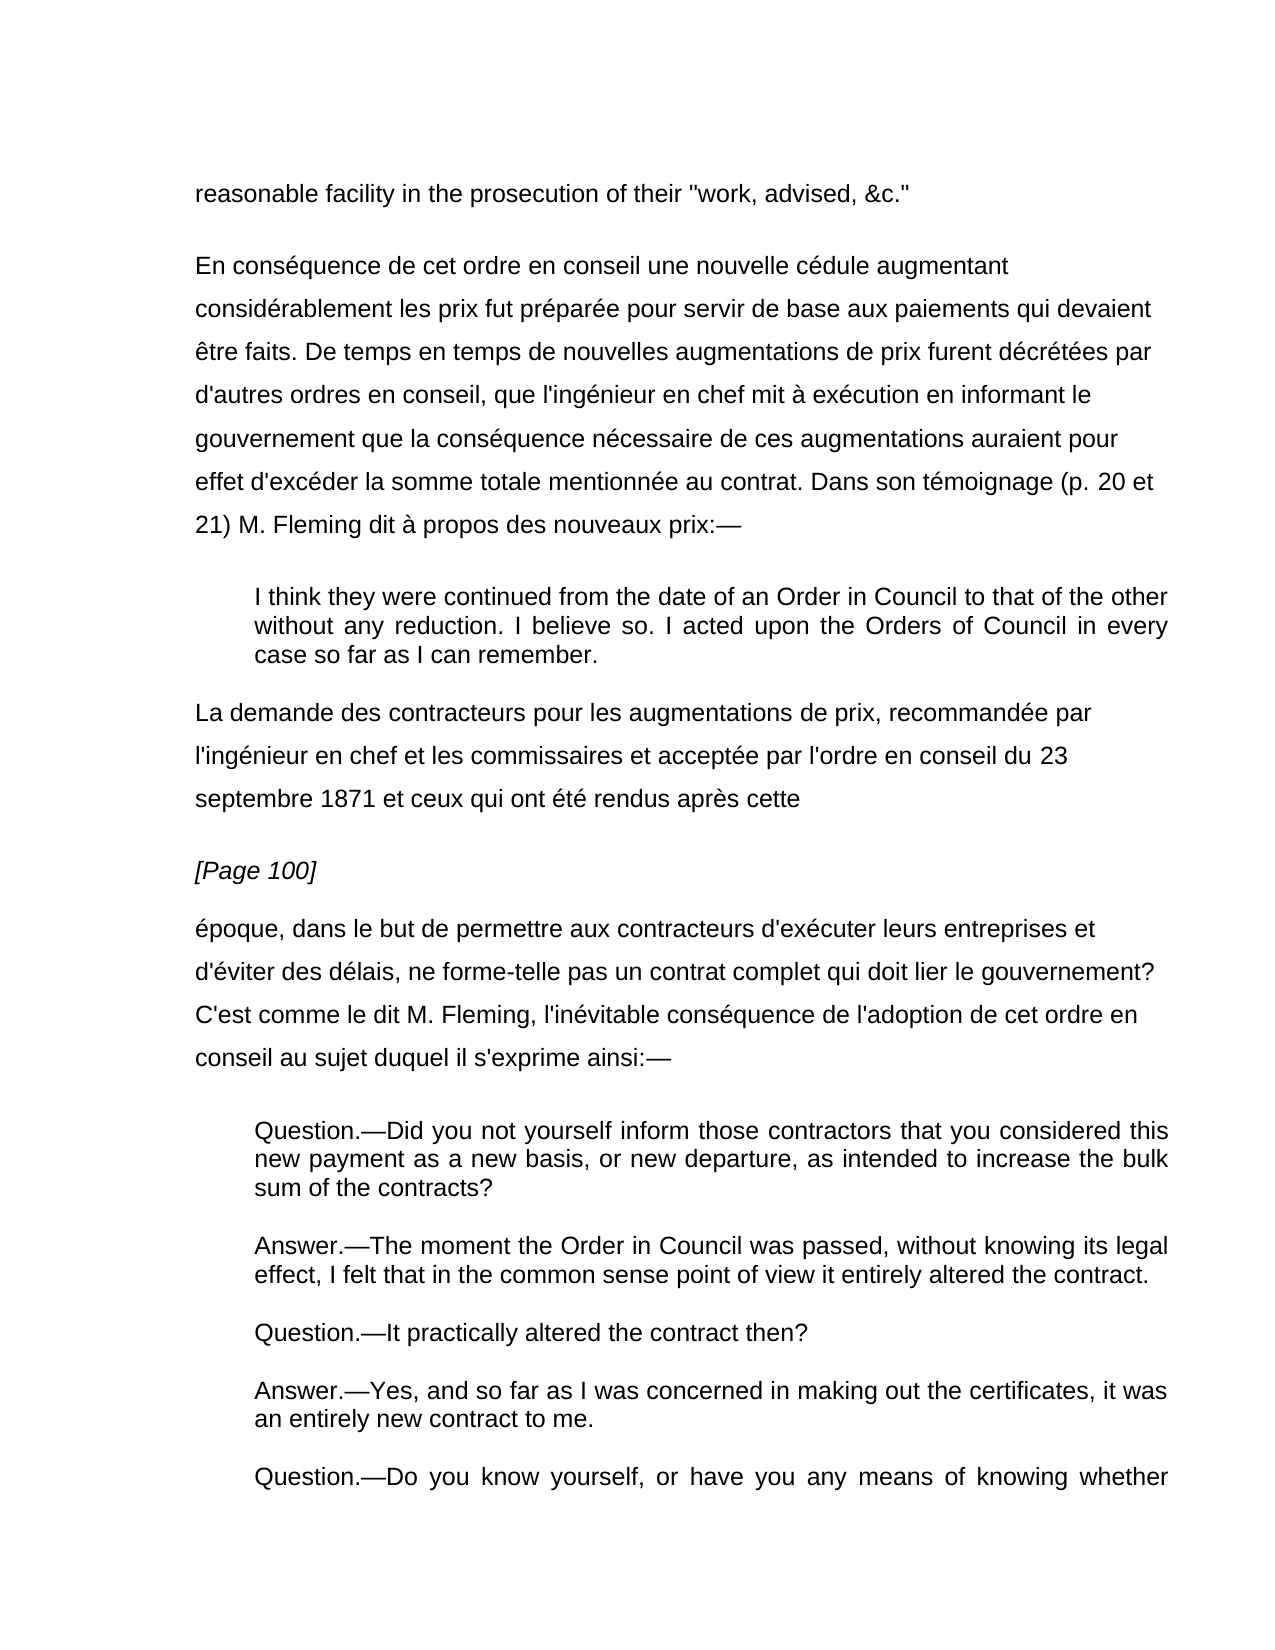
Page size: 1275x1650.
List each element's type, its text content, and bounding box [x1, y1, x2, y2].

text En conséquence de cet ordre en conseil une nouvelle cédule augmentant considérablement les prix fut préparée pour servir de base aux paiements qui devaient être faits. De temps en temps de nouvelles augmentations de prix furent décrétées par d'autres ordres en conseil, que l'ingénieur en chef mit à exécution en informant le gouvernement que la conséquence nécessaire de ces augmentations auraient pour effet d'excéder la somme totale mentionnée au contrat. Dans son témoignage (p. 20 et 21) M. Fleming dit à propos des nouveaux prix:— [195, 251, 1170, 538]
text Answer.—The moment the Order in Council was passed, without knowing its legal effect, I felt that in the common sense point of view it entirely altered the contract. [254, 1231, 1170, 1288]
text Question.—Did you not yourself inform those contractors that you considered this new payment as a new basis, or new departure, as intended to increase the bulk sum of the contracts? [254, 1116, 1170, 1202]
text époque, dans le but de permettre aux contracteurs d'exécuter leurs entreprises et d'éviter des délais, ne forme-telle pas un contrat complet qui doit lier le gouvernement? C'est comme le dit M. Fleming, l'inévitable conséquence de l'adoption de cet ordre en conseil au sujet duquel il s'exprime ainsi:— [195, 914, 1170, 1072]
text Answer.—Yes, and so far as I was concerned in making out the certificates, it was an entirely new contract to me. [254, 1376, 1170, 1433]
text [Page 100] [195, 856, 1170, 885]
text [254, 1462, 1170, 1491]
text I think they were continued from the date of an Order in Council to that of the other without any reduction. I believe so. I acted upon the Orders of Council in every case so far as I can remember. [254, 582, 1170, 668]
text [195, 179, 1170, 207]
text Question.—It practically altered the contract then? [254, 1318, 1170, 1346]
text La demande des contracteurs pour les augmentations de prix, recommandée par l'ingénieur en chef et les commissaires et acceptée par l'ordre en conseil du 23 septembre 1871 et ceux qui ont été rendus après cette [195, 697, 1170, 812]
